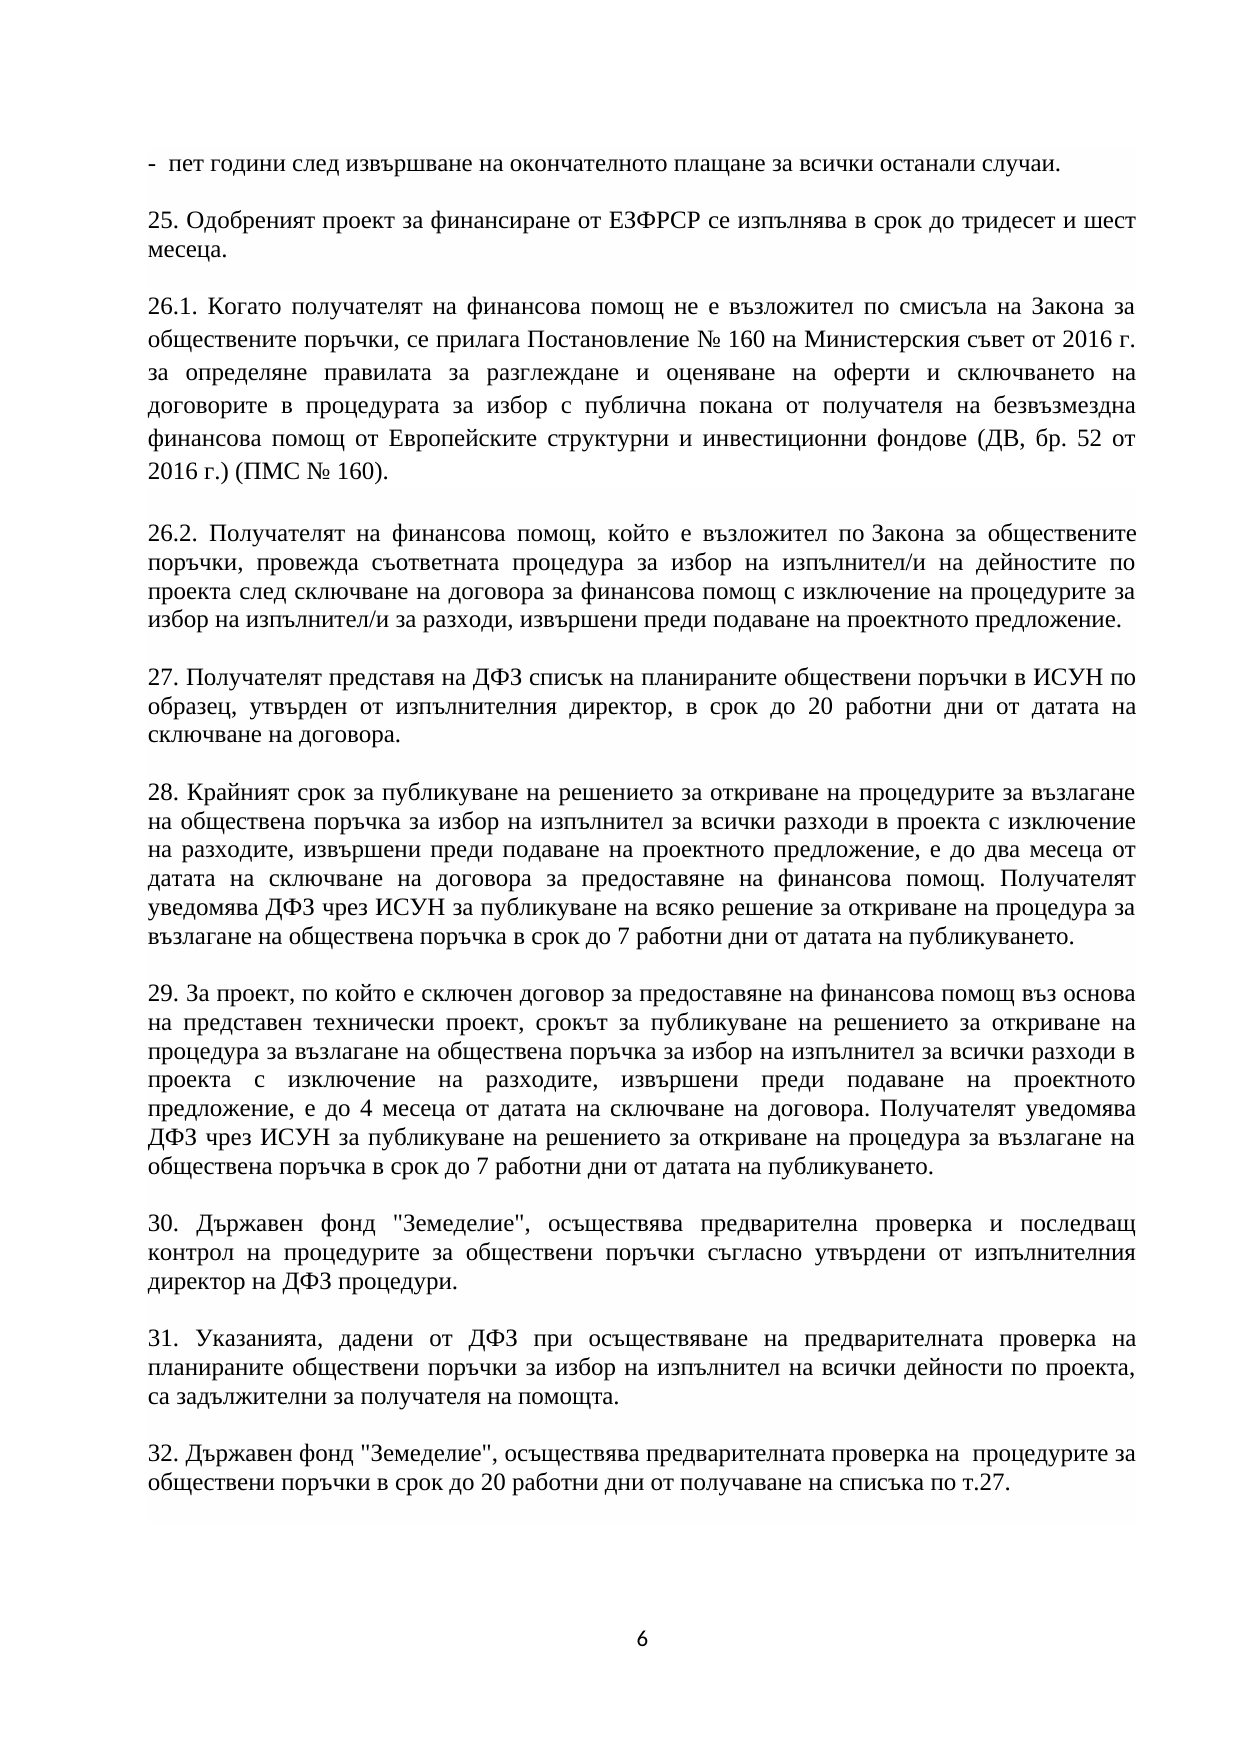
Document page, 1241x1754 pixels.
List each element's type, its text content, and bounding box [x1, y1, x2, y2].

text 27. Получателят представя на ДФЗ списък на планираните обществени поръчки в ИСУН по образец, утвърден от изпълнителния директор, в срок до 20 работни дни от датата на сключване на договора. [148, 662, 1137, 748]
text 25. Одобреният проект за финансиране от ЕЗФРСР се изпълнява в срок до тридесет и шест месеца. [148, 205, 1137, 263]
text 31. Указанията, дадени от ДФЗ при осъществяване на предварителната проверка на планираните обществени поръчки за избор на изпълнител на всички дейности по проекта, са задължителни за получателя на помощта. [148, 1323, 1137, 1409]
text 26.2. Получателят на финансова помощ, който е възложител по Закона за обществените поръчки, провежда съответната процедура за избор на изпълнител/и на дейностите по проекта след сключване на договора за финансова помощ с изключение на процедурите за избор на изпълнител/и за разходи, извършени преди подаване на проектното предложение. [148, 518, 1137, 633]
text 28. Крайният срок за публикуване на решението за откриване на процедурите за възлагане на обществена поръчка за избор на изпълнител за всички разходи в проекта с изключение на разходите, извършени преди подаване на проектното предложение, е до два месеца от датата на сключване на договора за предоставяне на финансова помощ. Получателят уведомява ДФЗ чрез ИСУН за публикуване на всяко решение за откриване на процедура за възлагане на обществена поръчка в срок до 7 работни дни от датата на публикуването. [148, 777, 1137, 949]
text 32. Държавен фонд "Земеделие", осъществява предварителната проверка на процедурите за обществени поръчки в срок до 20 работни дни от получаване на списъка по т.27. [148, 1438, 1137, 1496]
text - пет години след извършване на окончателното плащане за всички останали случаи. [148, 148, 1137, 176]
text 29. За проект, по който е сключен договор за предоставяне на финансова помощ въз основа на представен технически проект, срокът за публикуване на решението за откриване на процедура за възлагане на обществена поръчка за избор на изпълнител за всички разходи в проекта с изключение на разходите, извършени преди подаване на проектното предложение, е до 4 месеца от датата на сключване на договора. Получателят уведомява ДФЗ чрез ИСУН за публикуване на решението за откриване на процедура за възлагане на обществена поръчка в срок до 7 работни дни от датата на публикуването. [148, 978, 1137, 1179]
text 30. Държавен фонд "Земеделие", осъществява предварителна проверка и последващ контрол на процедурите за обществени поръчки съгласно утвърдени от изпълнителния директор на ДФЗ процедури. [148, 1208, 1137, 1294]
text 26.1. Когато получателят на финансова помощ не е възложител по смисъла на Закона за обществените поръчки, се прилага Постановление № 160 на Министерския съвет от 2016 г. за определяне правилата за разглеждане и оценяване на оферти и сключването на договорите в процедурата за избор с публична покана от получателя на безвъзмездна финансова помощ от Европейските структурни и инвестиционни фондове (ДВ, бр. 52 от 2016 г.) (ПМС № 160). [148, 291, 1137, 485]
